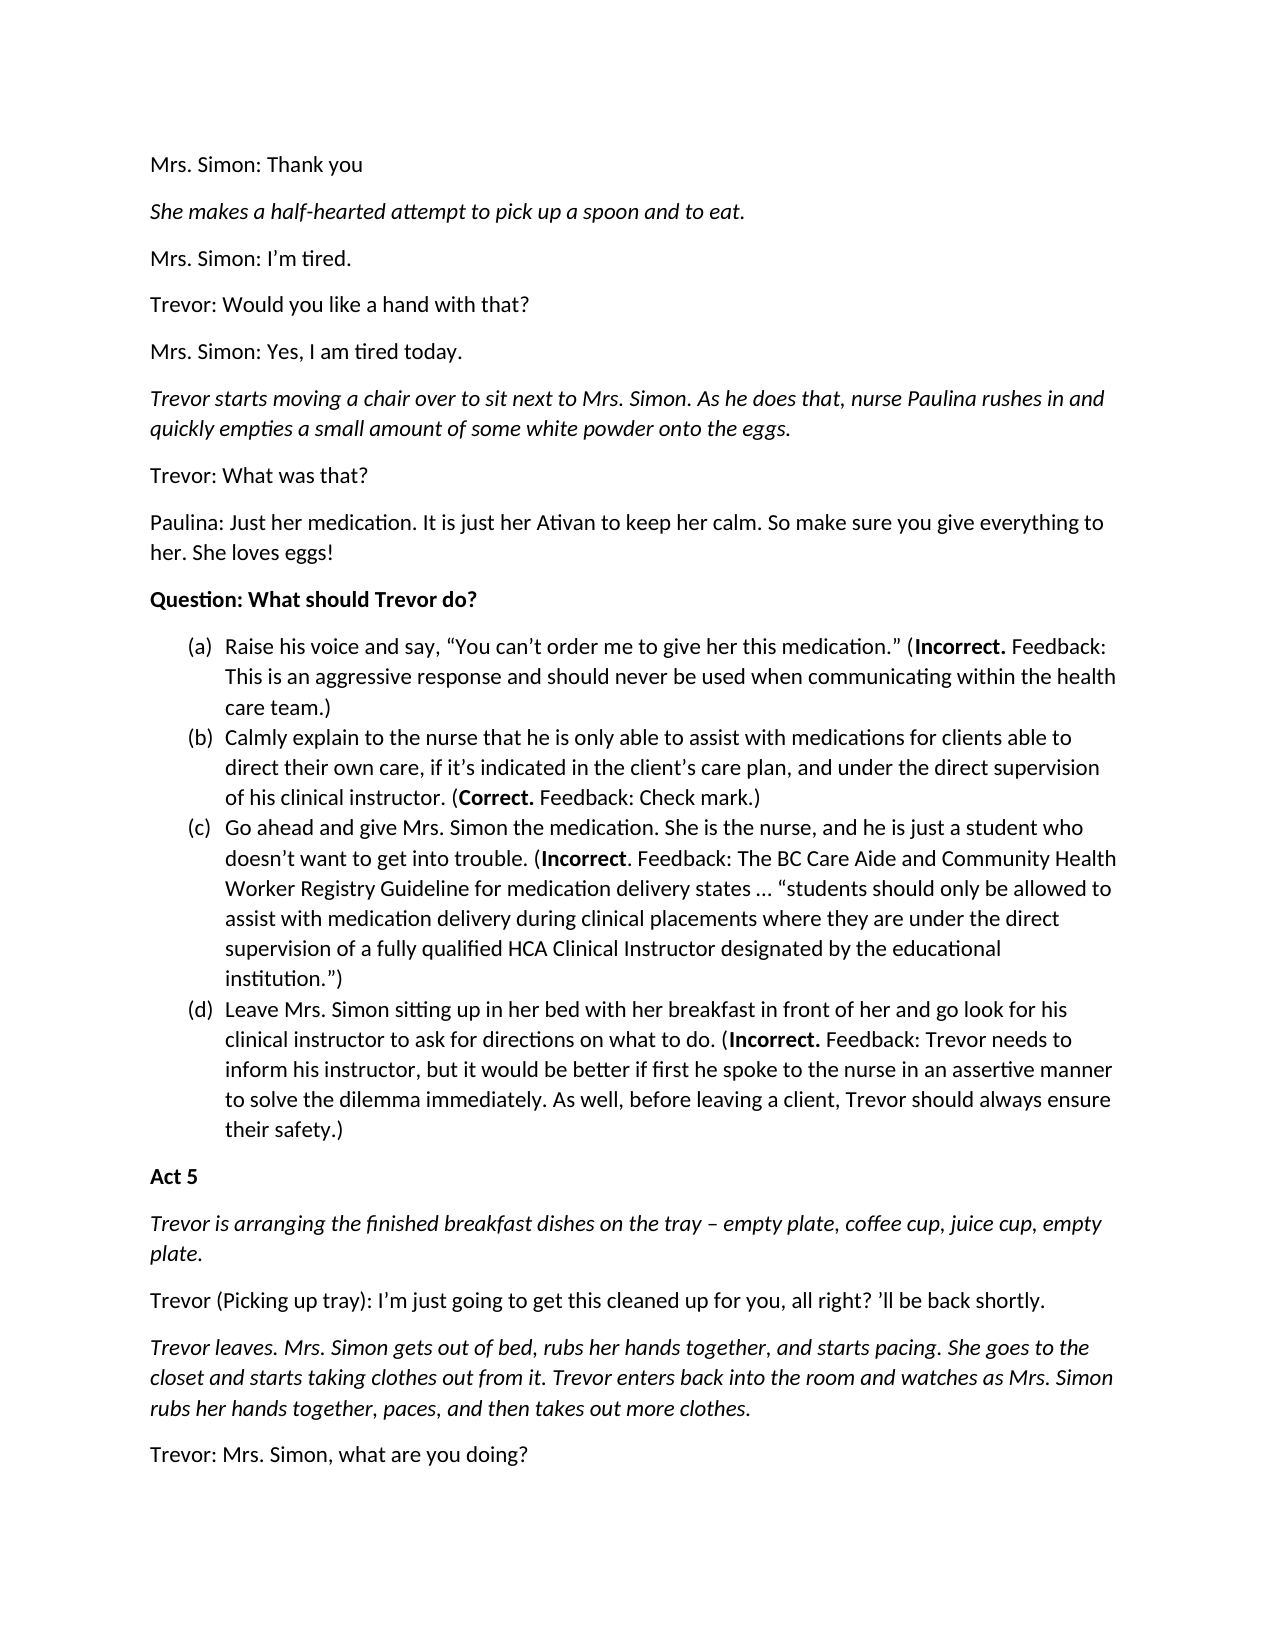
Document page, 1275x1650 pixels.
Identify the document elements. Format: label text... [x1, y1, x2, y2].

text Paulina: Just her medication. It is just her Ativan to keep her calm. So make sure you give everything to her. She loves eggs! [150, 508, 1125, 567]
text Trevor: Mrs. Simon, what are you doing? [150, 1441, 1125, 1469]
text Question: What should Trevor do? [150, 585, 1125, 613]
text Trevor leaves. Mrs. Simon gets out of bed, rubs her hands together, and starts pacing. She goes to the closet and starts taking clothes out from it. Trevor enters back into the room and watches as Mrs. Simon rubs her hands together, paces, and then takes out more clothes. [150, 1333, 1125, 1422]
text Trevor is arranging the finished breakfast dishes on the tray – empty plate, coffee cup, juice cup, empty plate. [150, 1209, 1125, 1268]
text She makes a half-hearted attempt to pick up a spoon and to eat. [150, 197, 1125, 225]
text Trevor: What was that? [150, 461, 1125, 489]
text Mrs. Simon: Yes, I am tired today. [150, 337, 1125, 366]
list Raise his voice and say, “You can’t order me to give her this medication.” (Incorrect. Feedback: This is an aggressive response and should never be used when communicating within the health care team.) [187, 632, 1125, 721]
text Act 5 [150, 1162, 1125, 1191]
text Trevor: Would you like a hand with that? [150, 291, 1125, 319]
text Trevor (Picking up tray): I’m just going to get this cleaned up for you, all right? ’ll be back shortly. [150, 1286, 1125, 1314]
list Leave Mrs. Simon sitting up in her bed with her breakfast in front of her and go look for his clinical instructor to ask for directions on what to do. (Incorrect. Feedback: Trevor needs to inform his instructor, but it would be better if first he spoke to the nurse in an assertive manner to solve the dilemma immediately. As well, before leaving a client, Trevor should always ensure their safety.) [187, 995, 1125, 1144]
text Mrs. Simon: Thank you [150, 150, 1125, 178]
list Go ahead and give Mrs. Simon the medication. She is the nurse, and he is just a student who doesn’t want to get into trouble. (Incorrect. Feedback: The BC Care Aide and Community Health Worker Registry Guideline for medication delivery states … “students should only be allowed to assist with medication delivery during clinical placements where they are under the direct supervision of a fully qualified HCA Clinical Instructor designated by the educational institution.”) [187, 813, 1125, 993]
list Calmly explain to the nurse that he is only able to assist with medications for clients able to direct their own care, if it’s indicated in the client’s care plan, and under the direct supervision of his clinical instructor. (Correct. Feedback: Check mark.) [187, 723, 1125, 811]
text Trevor starts moving a chair over to sit next to Mrs. Simon. As he does that, nurse Paulina rushes in and quickly empties a small amount of some white powder onto the eggs. [150, 384, 1125, 443]
text Mrs. Simon: I’m tired. [150, 244, 1125, 272]
